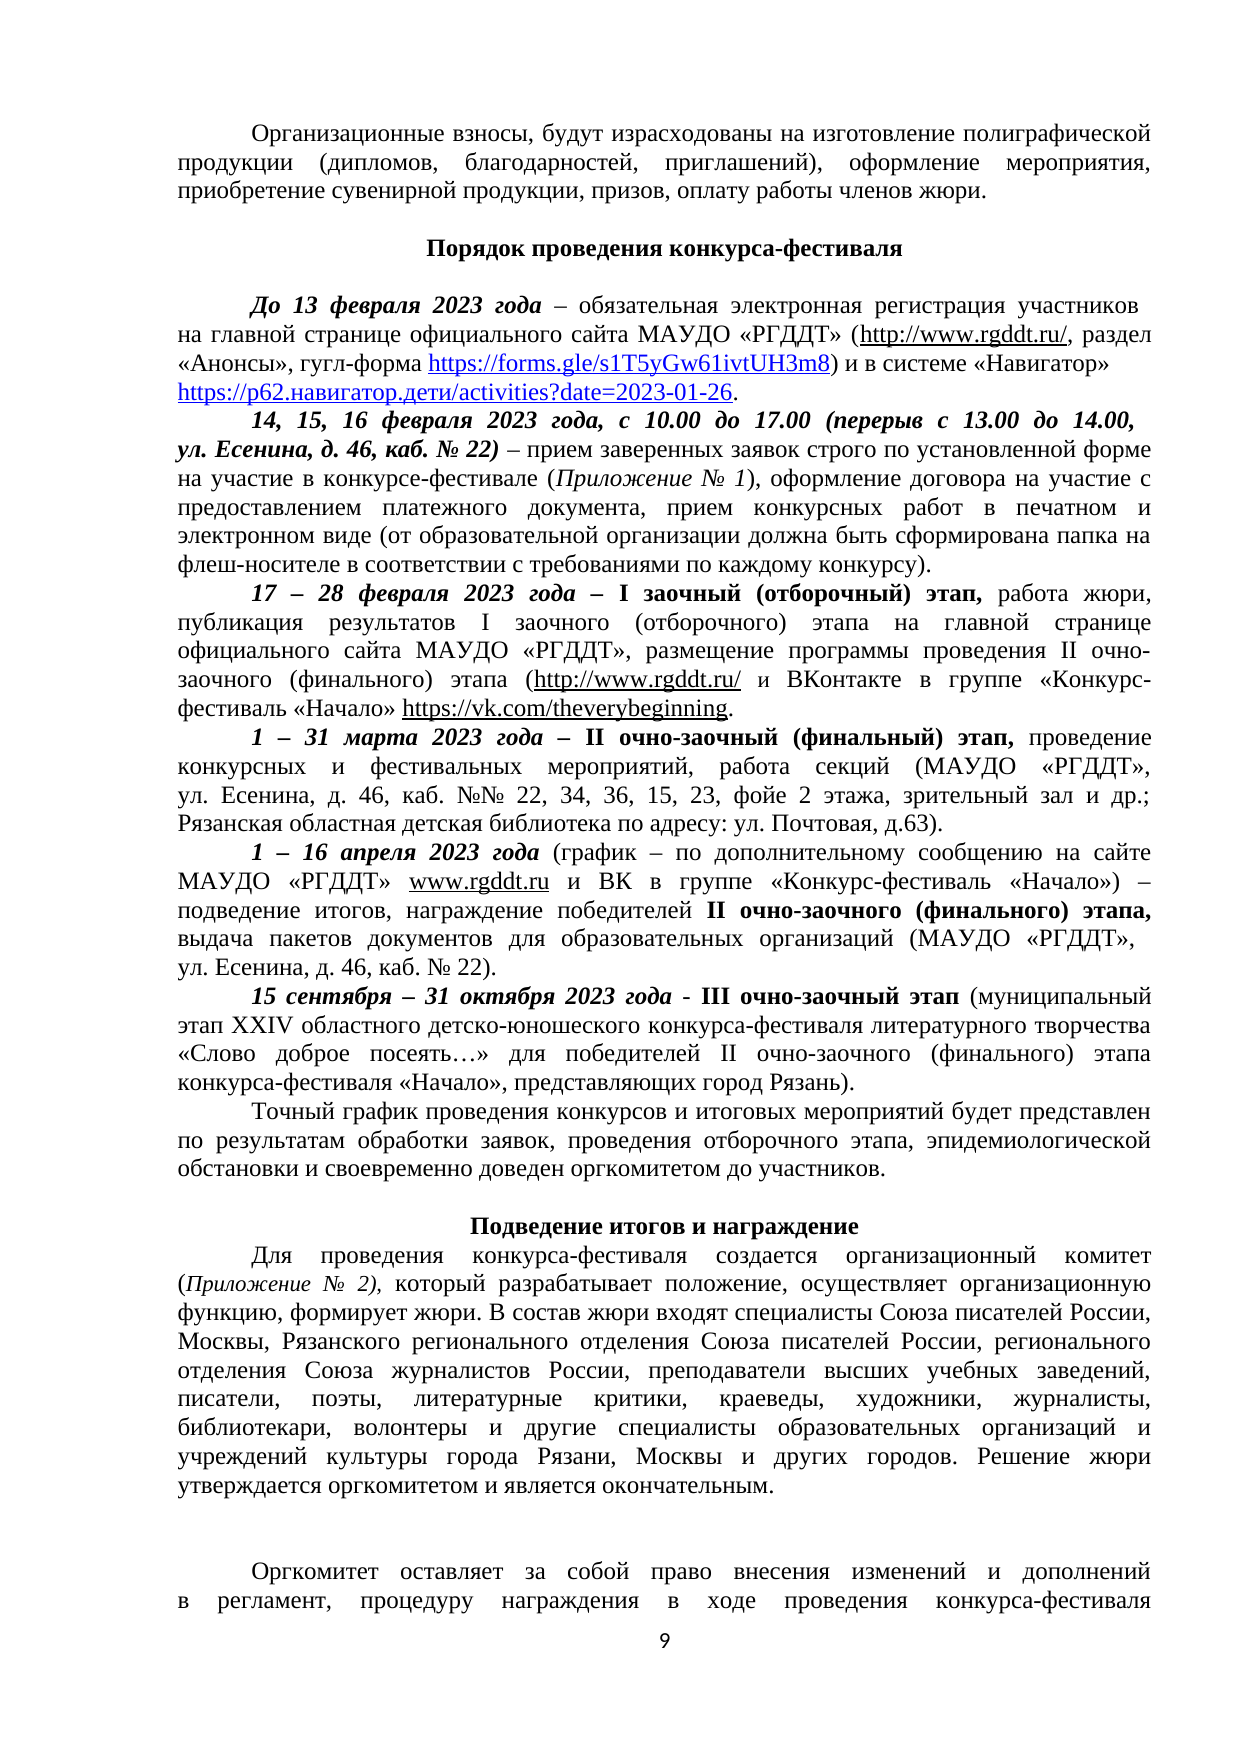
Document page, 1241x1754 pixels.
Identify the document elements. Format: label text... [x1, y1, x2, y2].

text Точный график проведения конкурсов и итоговых мероприятий будет представлен по результатам обработки заявок, проведения отборочного этапа, эпидемиологической обстановки и своевременно доведен оргкомитетом до участников. [148, 1096, 1152, 1182]
text Для проведения конкурса-фестиваля создается организационный комитет (Приложение № 2), который разрабатывает положение, осуществляет организационную функцию, формирует жюри. В состав жюри входят специалисты Союза писателей России, Москвы, Рязанского регионального отделения Союза писателей России, регионального отделения Союза журналистов России, преподаватели высших учебных заведений, писатели, поэты, литературные критики, краеведы, художники, журналисты, библиотекари, волонтеры и другие специалисты образовательных организаций и учреждений культуры города Рязани, Москвы и других городов. Решение жюри утверждается оргкомитетом и является окончательным. [177, 1240, 1152, 1498]
text https://р62.навигатор.дети/activities?date=2023-01-26. [177, 377, 1152, 406]
text 14, 15, 16 февраля 2023 года, с 10.00 до 17.00 (перерыв с 13.00 до 14.00, ул. Есенина, д. 46, каб. № 22) – прием заверенных заявок строго по установленной форме на участие в конкурсе-фестивале (Приложение № 1), оформление договора на участие с предоставлением платежного документа, прием конкурсных работ в печатном и электронном виде (от образовательной организации должна быть сформирована папка на флеш-носителе в соответствии с требованиями по каждому конкурсу). [177, 406, 1152, 578]
text Подведение итогов и награждение [177, 1211, 1152, 1240]
text Организационные взносы, будут израсходованы на изготовление полиграфической продукции (дипломов, благодарностей, приглашений), оформление мероприятия, приобретение сувенирной продукции, призов, оплату работы членов жюри. [177, 118, 1152, 204]
text 17 – 28 февраля 2023 года – I заочный (отборочный) этап, работа жюри, публикация результатов I заочного (отборочного) этапа на главной странице официального сайта МАУДО «РГДДТ», размещение программы проведения II очно-заочного (финального) этапа (http://www.rgddt.ru/ и ВКонтакте в группе «Конкурс-фестиваль «Начало» https://vk.com/theverybeginning. [177, 578, 1152, 722]
text До 13 февраля 2023 года – обязательная электронная регистрация участников на главной странице официального сайта МАУДО «РГДДТ» (http://www.rgddt.ru/, раздел «Анонсы», гугл-форма https://forms.gle/s1T5yGw61ivtUH3m8) и в системе «Навигатор» [177, 291, 1152, 377]
text Порядок проведения конкурса-фестиваля [177, 233, 1152, 262]
text 15 сентября – 31 октября 2023 года - III очно-заочный этап (муниципальный этап XXIV областного детско-юношеского конкурса-фестиваля литературного творчества «Слово доброе посеять…» для победителей II очно-заочного (финального) этапа конкурса-фестиваля «Начало», представляющих город Рязань). [177, 981, 1152, 1096]
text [177, 1556, 1152, 1613]
text 1 – 31 марта 2023 года – II очно-заочный (финальный) этап, проведение конкурсных и фестивальных мероприятий, работа секций (МАУДО «РГДДТ», ул. Есенина, д. 46, каб. №№ 22, 34, 36, 15, 23, фойе 2 этажа, зрительный зал и др.; Рязанская областная детская библиотека по адресу: ул. Почтовая, д.63). [177, 722, 1152, 837]
text 1 – 16 апреля 2023 года (график – по дополнительному сообщению на сайте МАУДО «РГДДТ» www.rgddt.ru и ВК в группе «Конкурс-фестиваль «Начало») – подведение итогов, награждение победителей II очно-заочного (финального) этапа, выдача пакетов документов для образовательных организаций (МАУДО «РГДДТ», ул. Есенина, д. 46, каб. № 22). [177, 837, 1152, 981]
